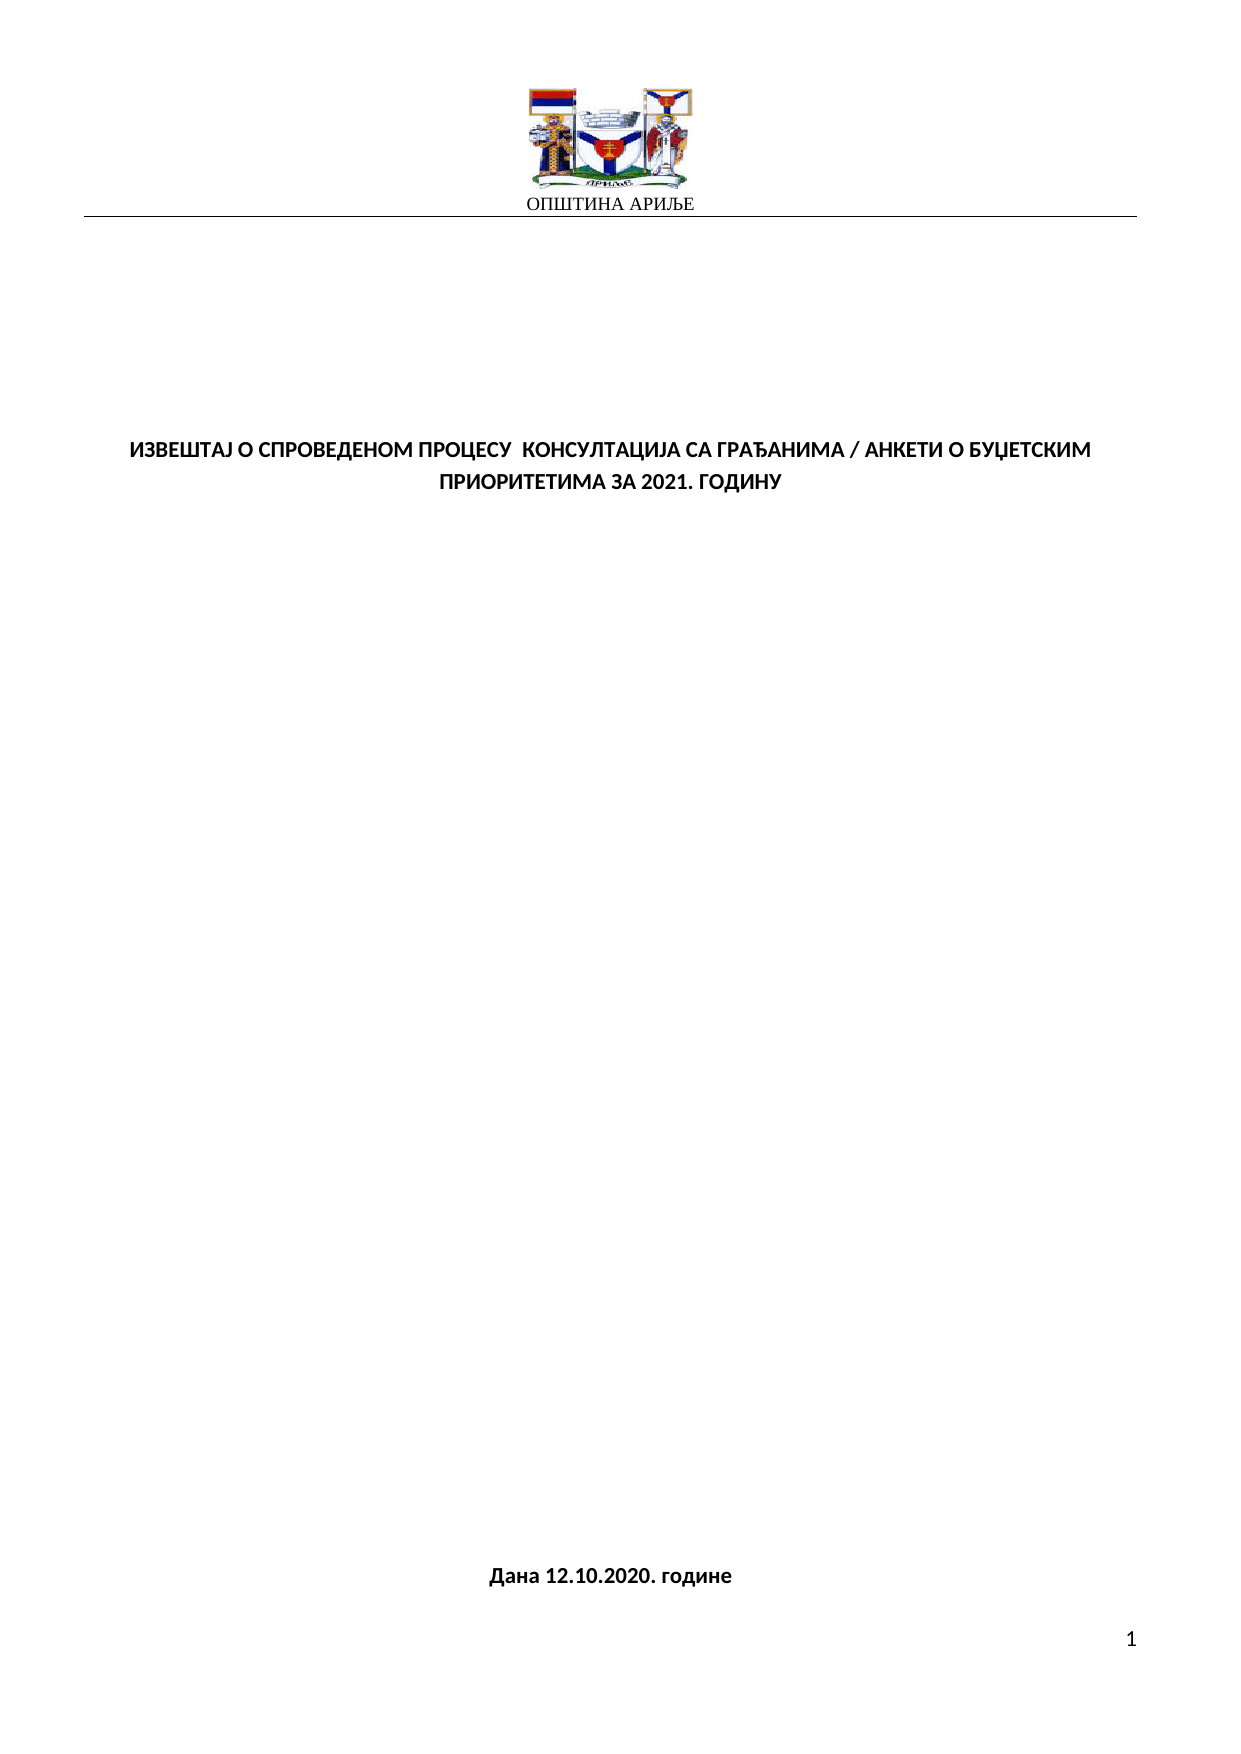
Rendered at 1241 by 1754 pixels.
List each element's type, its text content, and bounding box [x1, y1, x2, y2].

text ИЗВЕШТАЈ О СПРОВЕДЕНОМ ПРОЦЕСУ КОНСУЛТАЦИЈА СА ГРАЂАНИМА / АНКЕТИ О БУЏЕТСКИМ ПРИОРИТЕТИМА ЗА 2021. ГОДИНУ [84, 435, 1137, 495]
text ОПШТИНА АРИЉЕ [84, 193, 1137, 216]
text Дана 12.10.2020. године [84, 1561, 1137, 1589]
picture [528, 88, 693, 189]
